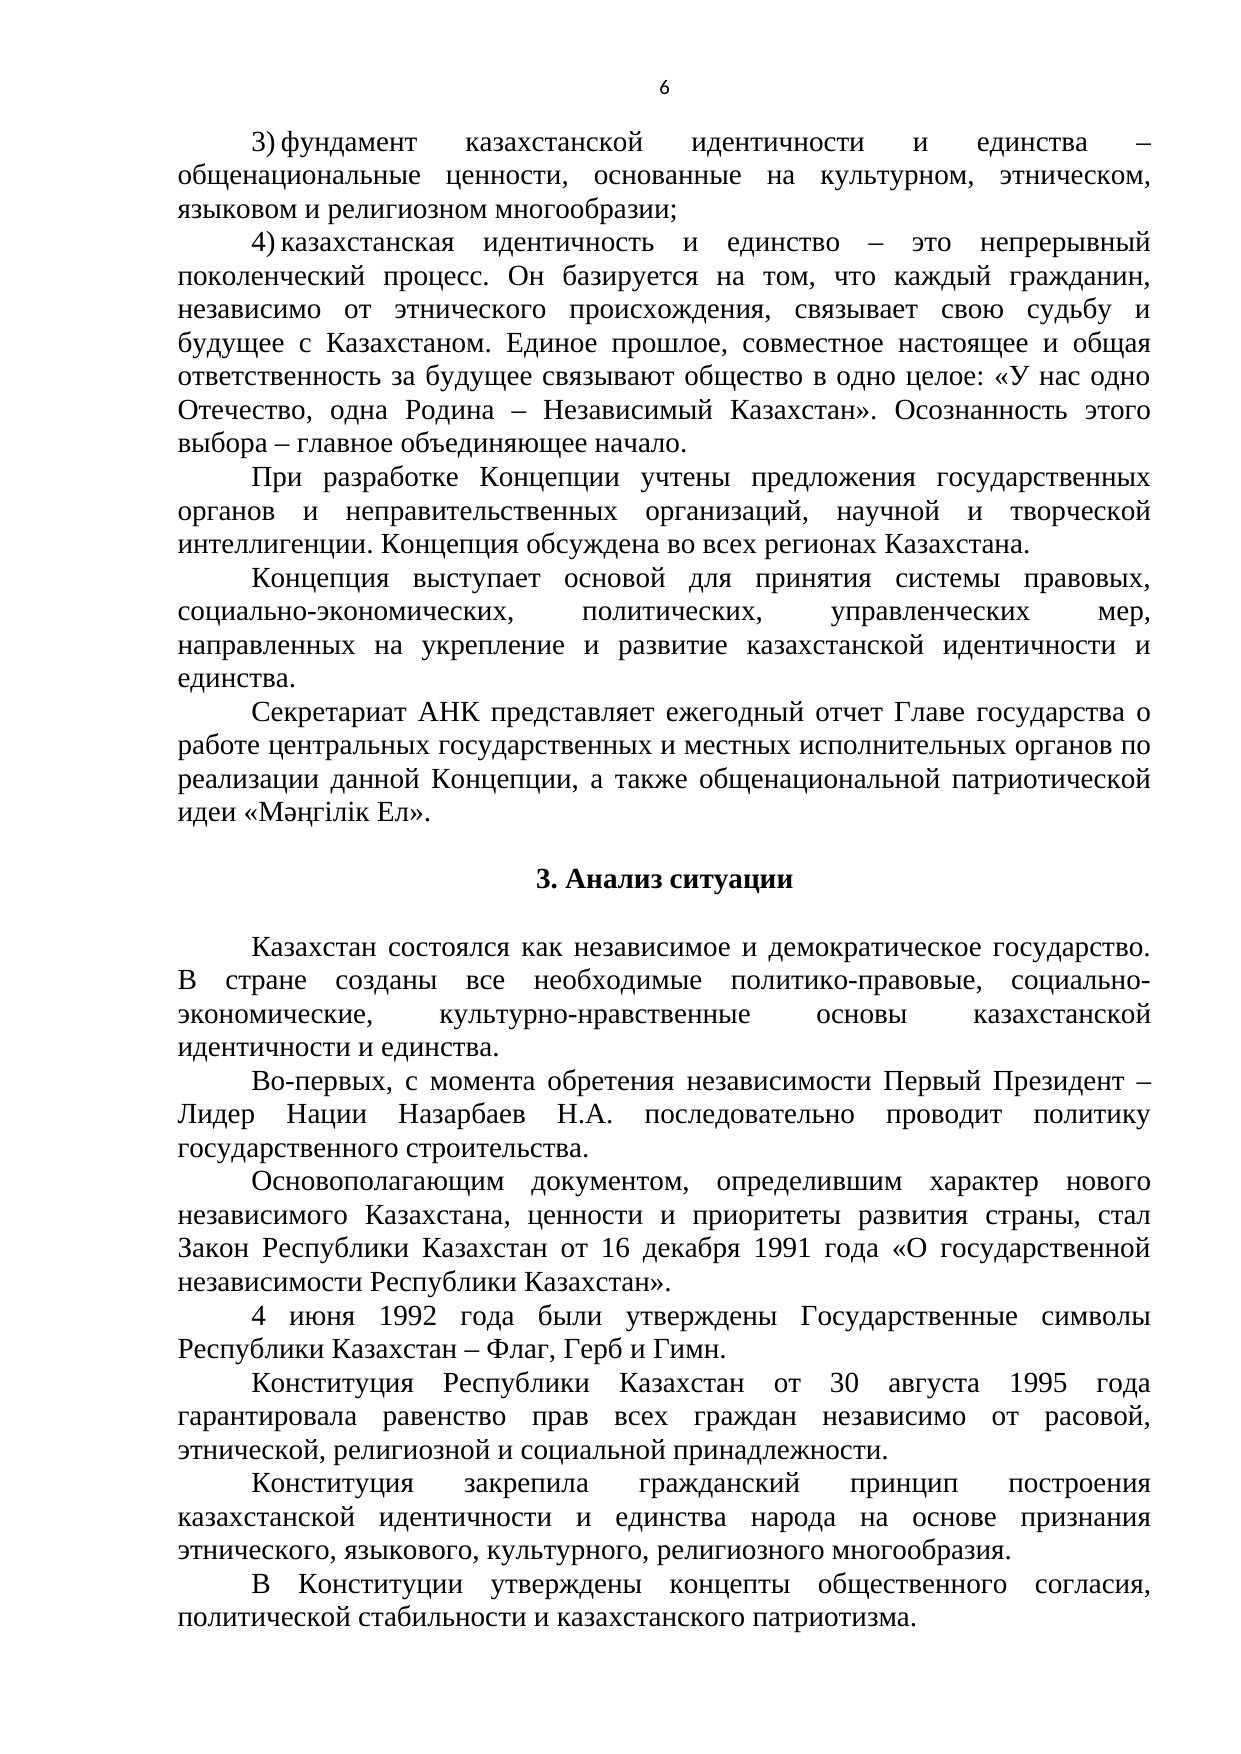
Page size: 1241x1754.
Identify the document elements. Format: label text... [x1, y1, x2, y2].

text Конституция Республики Казахстан от 30 августа 1995 года гарантировала равенство прав всех граждан независимо от расовой, этнической, религиозной и социальной принадлежности. [177, 1365, 1152, 1465]
text Казахстан состоялся как независимое и демократическое государство. В стране созданы все необходимые политико-правовые, социально-экономические, культурно-нравственные основы казахстанской идентичности и единства. [177, 929, 1152, 1063]
text При разработке Концепции учтены предложения государственных органов и неправительственных организаций, научной и творческой интеллигенции. Концепция обсуждена во всех регионах Казахстана. [177, 459, 1152, 560]
text Секретариат АНК представляет ежегодный отчет Главе государства о работе центральных государственных и местных исполнительных органов по реализации данной Концепции, а также общенациональной патриотической идеи «Мәңгілік Ел». [177, 694, 1152, 828]
list казахстанская идентичность и единство – это непрерывный поколенческий процесс. Он базируется на том, что каждый гражданин, независимо от этнического происхождения, связывает свою судьбу и будущее с Казахстаном. Единое прошлое, совместное настоящее и общая ответственность за будущее связывают общество в одно целое: «У нас одно Отечество, одна Родина – Независимый Казахстан». Осознанность этого выбора – главное объединяющее начало. [177, 224, 1152, 459]
text Во-первых, с момента обретения независимости Первый Президент – Лидер Нации Назарбаев Н.А. последовательно проводит политику государственного строительства. [177, 1063, 1152, 1163]
text В Конституции утверждены концепты общественного согласия, политической стабильности и казахстанского патриотизма. [177, 1566, 1152, 1633]
list 3. Анализ ситуации [177, 862, 1152, 895]
list фундамент казахстанской идентичности и единства – общенациональные ценности, основанные на культурном, этническом, языковом и религиозном многообразии; [177, 124, 1152, 224]
text Основополагающим документом, определившим характер нового независимого Казахстана, ценности и приоритеты развития страны, стал Закон Республики Казахстан от 16 декабря 1991 года «О государственной независимости Республики Казахстан». [177, 1163, 1152, 1298]
text Концепция выступает основой для принятия системы правовых, социально-экономических, политических, управленческих мер, направленных на укрепление и развитие казахстанской идентичности и единства. [177, 560, 1152, 694]
text 4 июня 1992 года были утверждены Государственные символы Республики Казахстан – Флаг, Герб и Гимн. [177, 1298, 1152, 1365]
text Конституция закрепила гражданский принцип построения казахстанской идентичности и единства народа на основе признания этнического, языкового, культурного, религиозного многообразия. [177, 1465, 1152, 1566]
